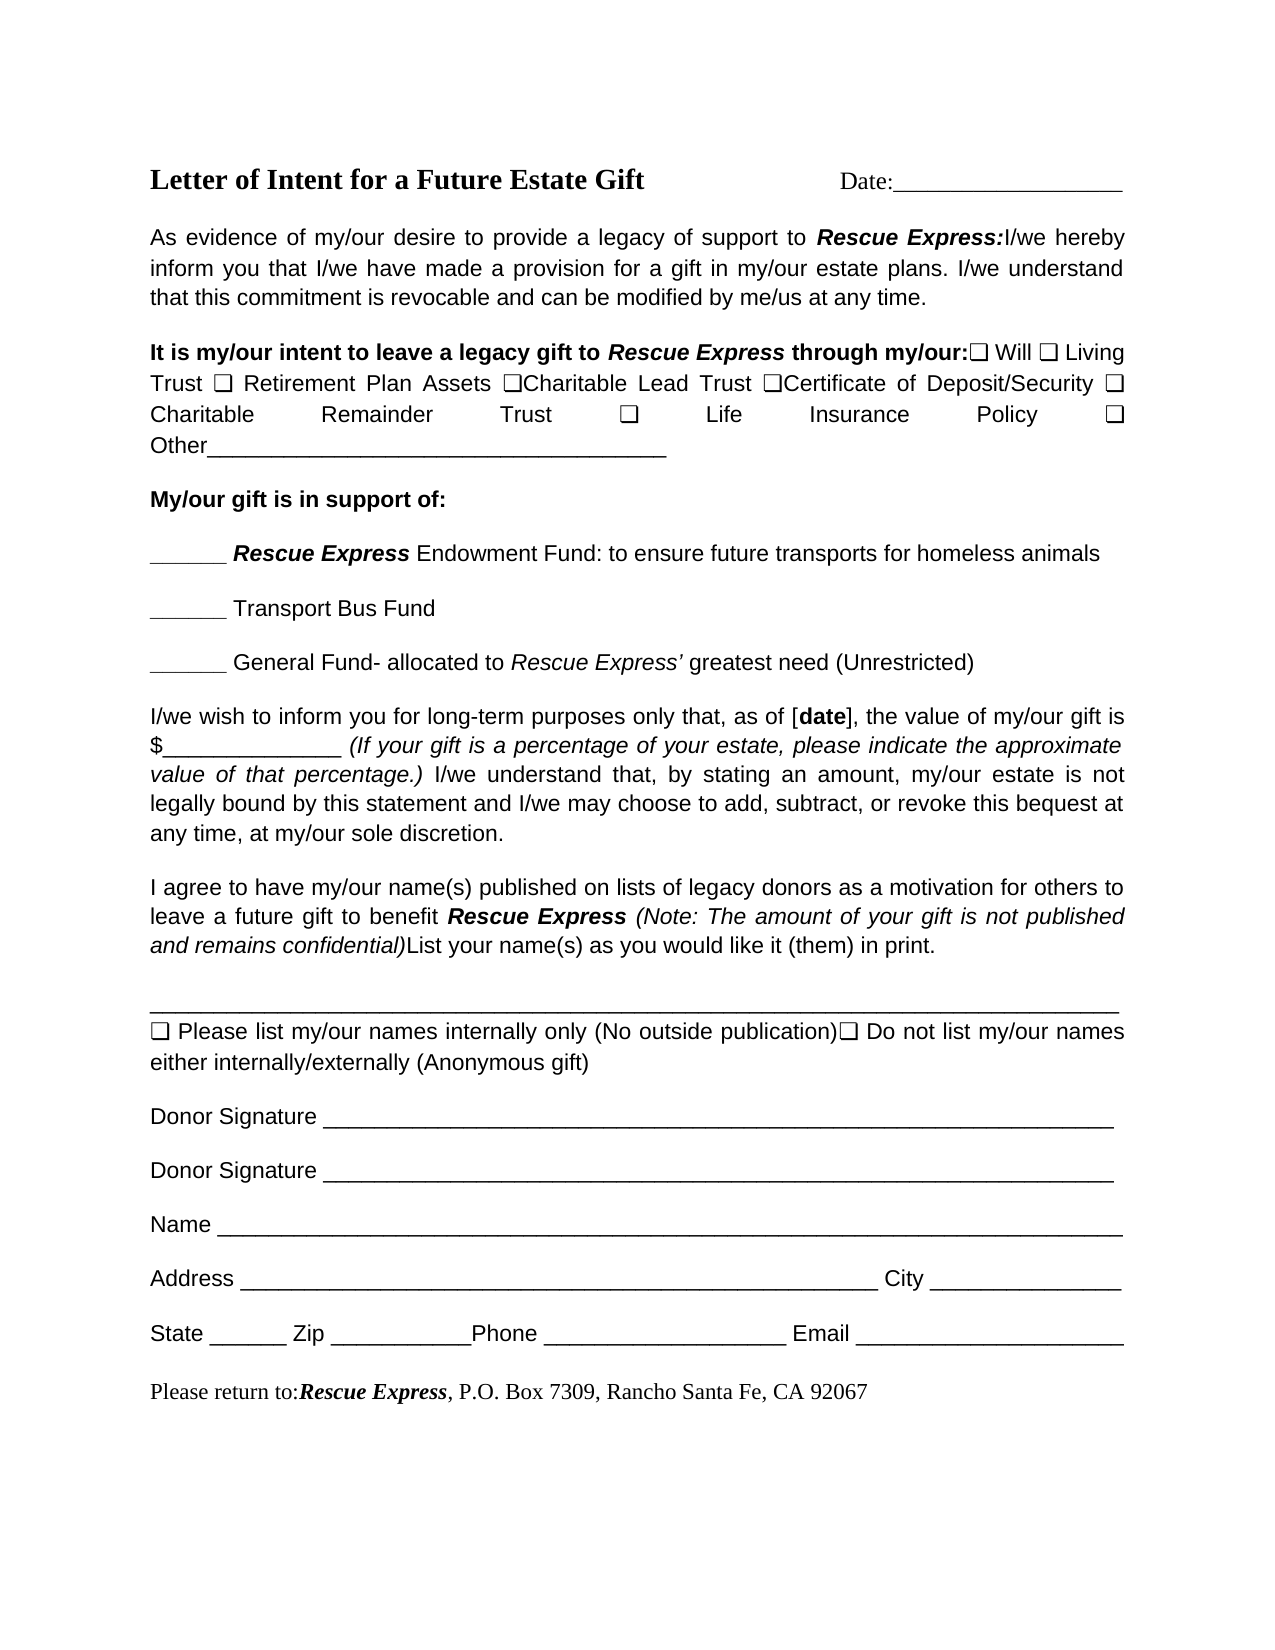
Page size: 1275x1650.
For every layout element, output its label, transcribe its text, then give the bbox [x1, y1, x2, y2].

text Donor Signature ______________________________________________________________ [150, 1100, 1125, 1129]
text My/our gift is in support of: [150, 483, 1125, 512]
text As evidence of my/our desire to provide a legacy of support to Rescue Express: I/we hereby inform you that I/we have made a provision for a gift in my/our estate plans. I/we understand that this commitment is revocable and can be modified by me/us at any time. [150, 221, 1125, 310]
text Please return to: Rescue Express, P.O. Box 7309, Rancho Santa Fe, CA 92067 [150, 1371, 1125, 1406]
text Name _______________________________________________________________________ [150, 1208, 1125, 1237]
text I/we wish to inform you for long-term purposes only that, as of [date], the value of my/our gift is $______________ (If your gift is a percentage of your estate, please indicate the approximate value of that percentage.) I/we understand that, by stating an amount, my/our estate is not legally bound by this statement and I/we may choose to add, subtract, or revoke this bequest at any time, at my/our sole discretion. [150, 700, 1125, 846]
text Letter of Intent for a Future Estate Gift Date:____________________ [150, 150, 1125, 196]
text It is my/our intent to leave a legacy gift to Rescue Express through my/our: ❏ Will ❏ Living Trust ❏ Retirement Plan Assets ❏Charitable Lead Trust ❏Certificate of Deposit/Security ❏ Charitable Remainder Trust ❏ Life Insurance Policy ❏ Other____________________________________ [150, 335, 1125, 458]
text Address __________________________________________________ City _______________ [150, 1262, 1125, 1292]
text ______ General Fund- allocated to Rescue Express’ greatest need (Unrestricted) [150, 646, 1125, 675]
text ____________________________________________________________________________ ❏ Please list my/our names internally only (No outside publication) ❏ Do not list my/our names either internally/externally (Anonymous gift) [150, 985, 1125, 1075]
text Donor Signature ______________________________________________________________ [150, 1154, 1125, 1183]
text State ______ Zip ___________Phone ___________________ Email _____________________ [150, 1317, 1125, 1346]
text ______ Rescue Express Endowment Fund: to ensure future transports for homeless animals [150, 537, 1125, 567]
text I agree to have my/our name(s) published on lists of legacy donors as a motivation for others to leave a future gift to benefit Rescue Express (Note: The amount of your gift is not published and remains confidential) List your name(s) as you would like it (them) in print. [150, 871, 1125, 960]
text ______ Transport Bus Fund [150, 592, 1125, 621]
